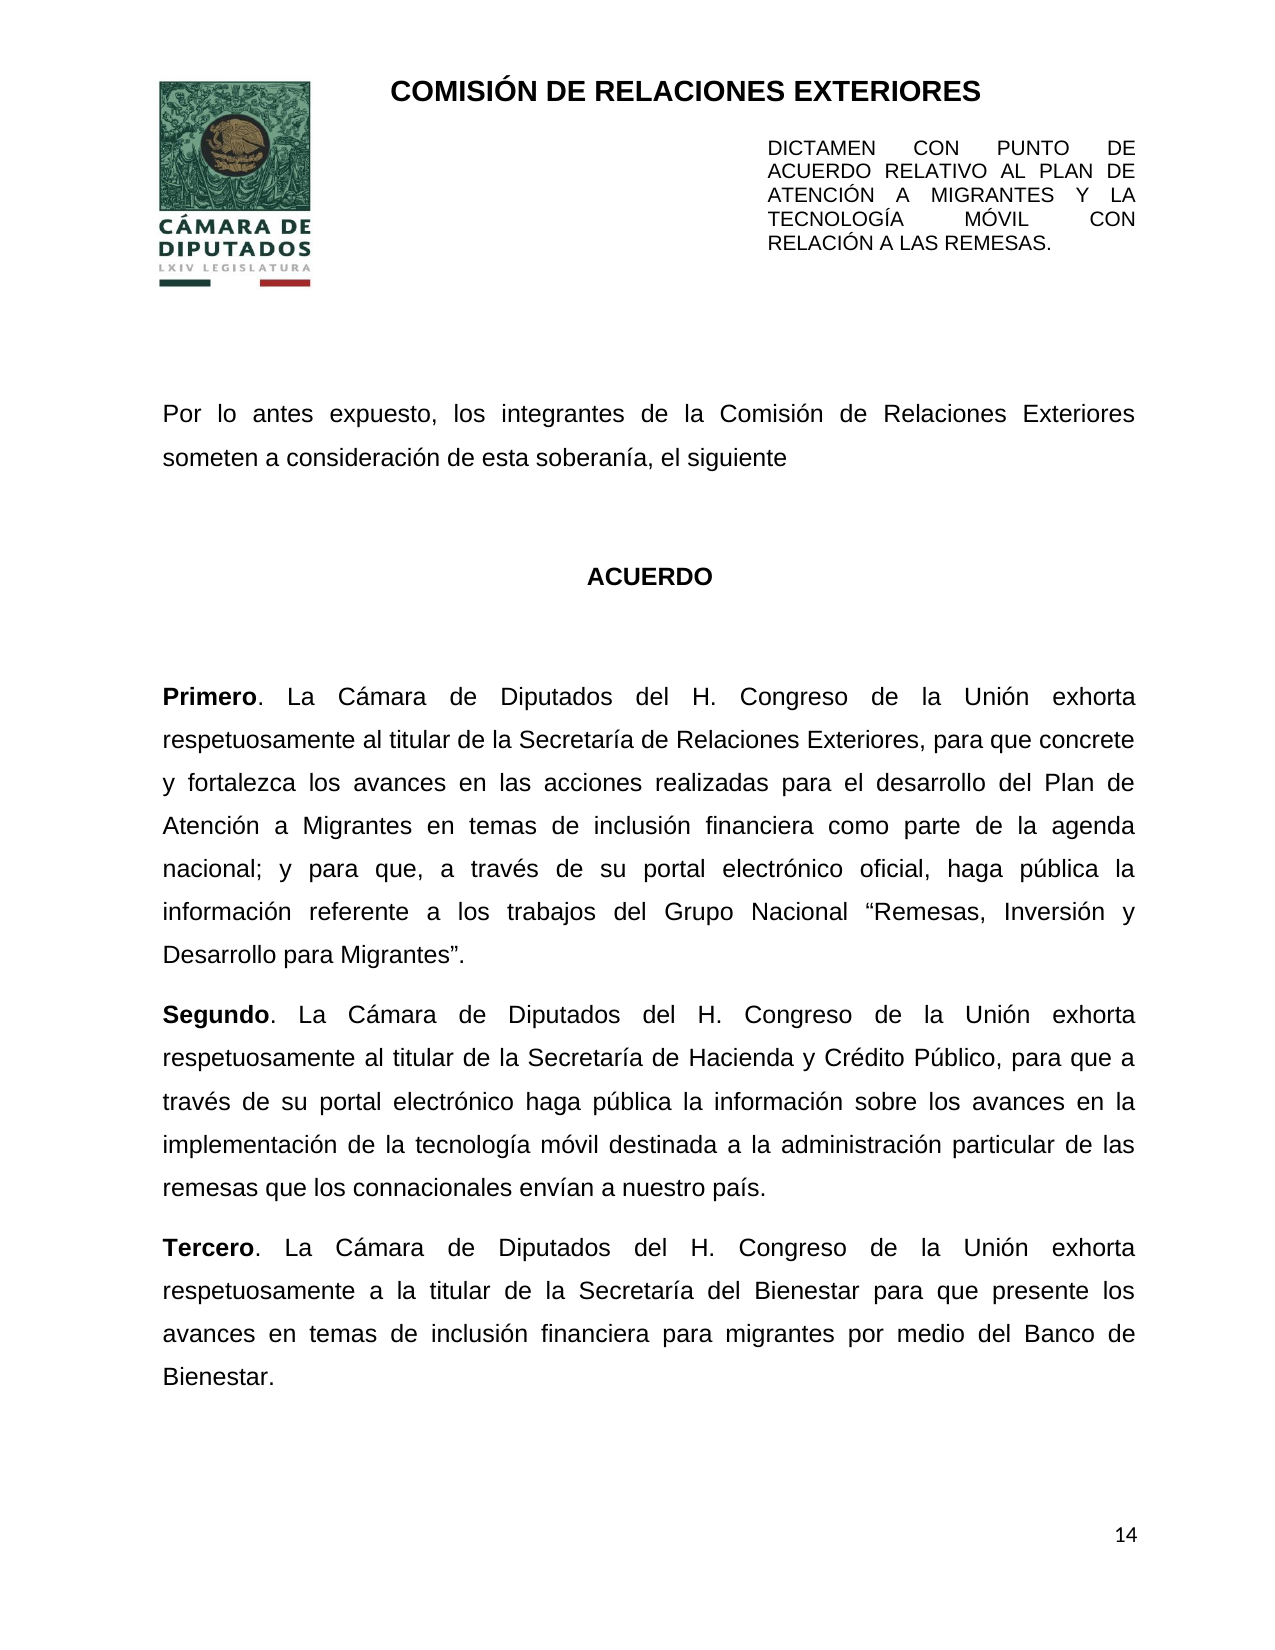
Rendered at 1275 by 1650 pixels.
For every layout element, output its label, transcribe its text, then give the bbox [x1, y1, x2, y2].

picture [154, 76, 314, 291]
text Primero. La Cámara de Diputados del H. Congreso de la Unión exhorta respetuosamente al titular de la Secretaría de Relaciones Exteriores, para que concrete y fortalezca los avances en las acciones realizadas para el desarrollo del Plan de Atención a Migrantes en temas de inclusión financiera como parte de la agenda nacional; y para que, a través de su portal electrónico oficial, haga pública la información referente a los trabajos del Grupo Nacional “Remesas, Inversión y Desarrollo para Migrantes”. [162, 682, 1137, 969]
text ACUERDO [162, 562, 1137, 591]
text Tercero. La Cámara de Diputados del H. Congreso de la Unión exhorta respetuosamente a la titular de la Secretaría del Bienestar para que presente los avances en temas de inclusión financiera para migrantes por medio del Banco de Bienestar. [162, 1233, 1137, 1391]
text Por lo antes expuesto, los integrantes de la Comisión de Relaciones Exteriores someten a consideración de esta soberanía, el siguiente [162, 399, 1137, 471]
text Segundo. La Cámara de Diputados del H. Congreso de la Unión exhorta respetuosamente al titular de la Secretaría de Hacienda y Crédito Público, para que a través de su portal electrónico haga pública la información sobre los avances en la implementación de la tecnología móvil destinada a la administración particular de las remesas que los connacionales envían a nuestro país. [162, 1000, 1137, 1202]
